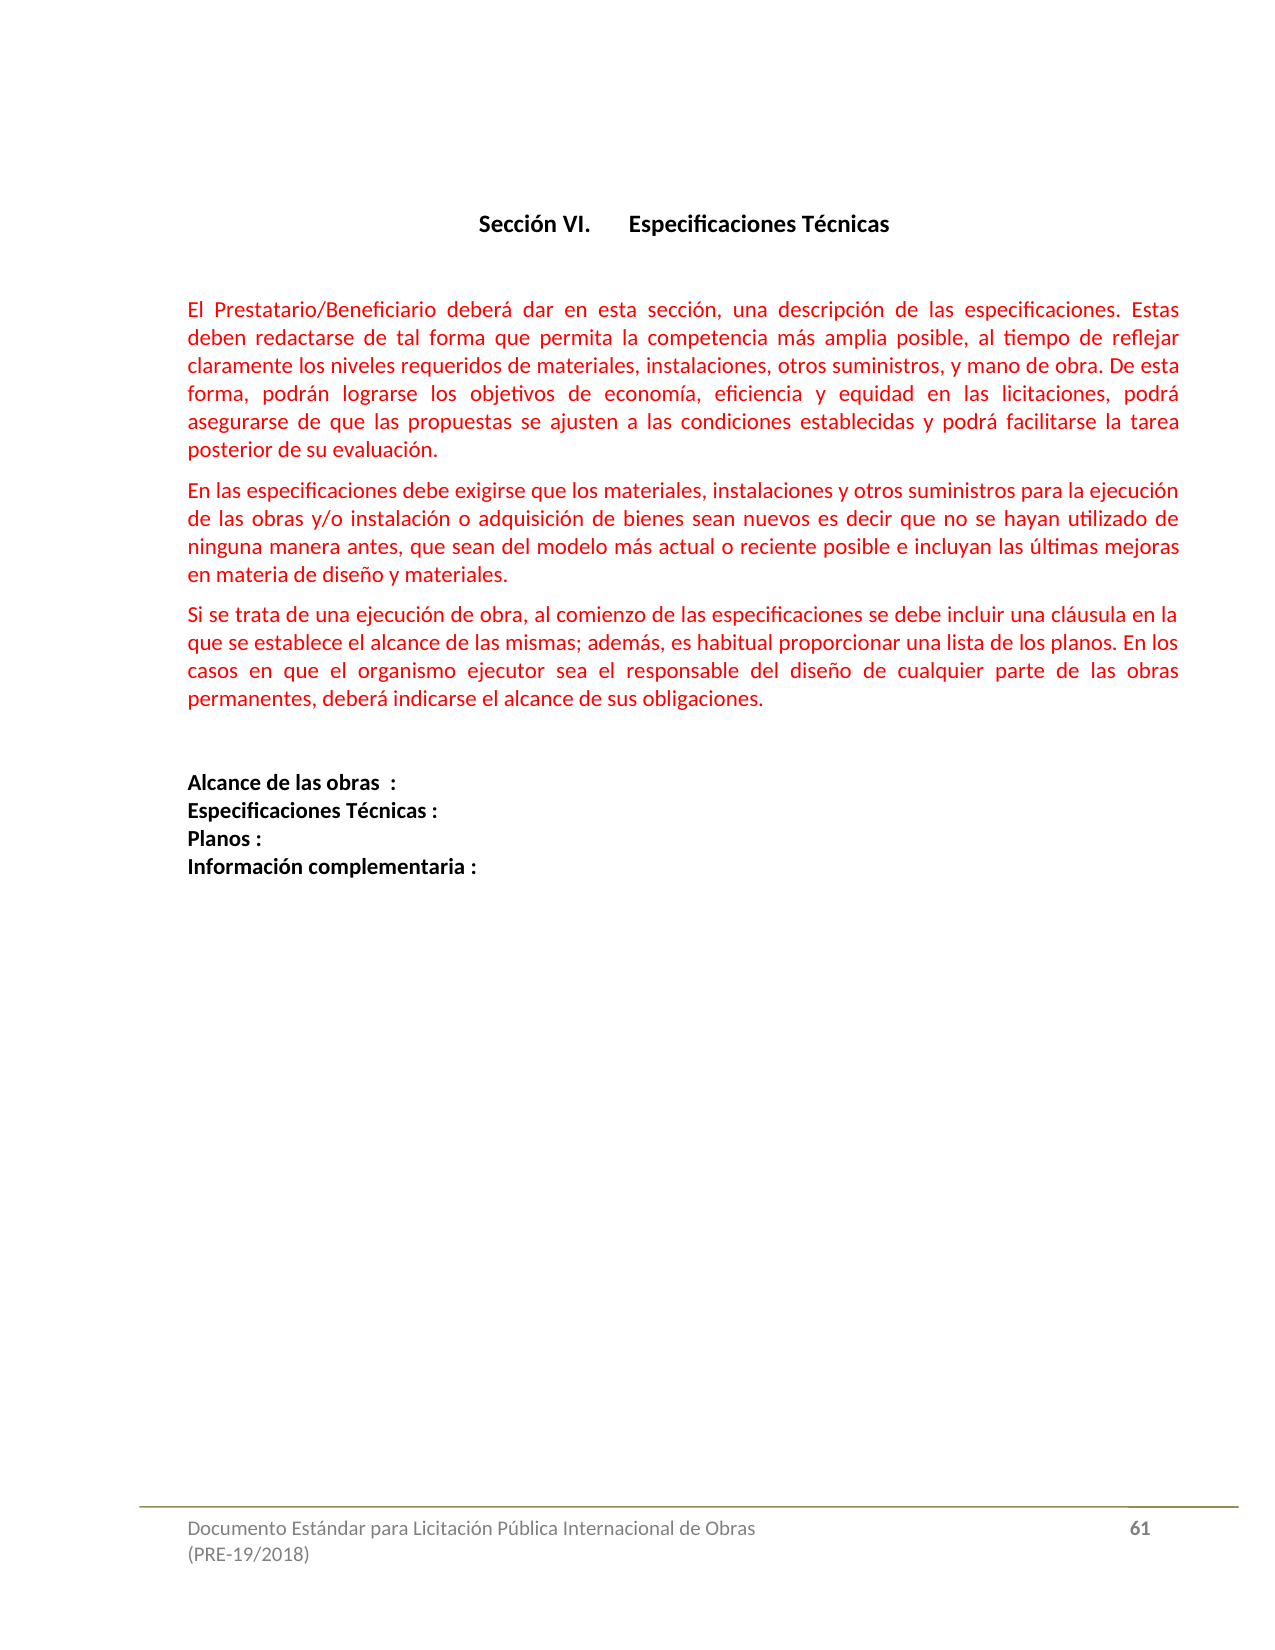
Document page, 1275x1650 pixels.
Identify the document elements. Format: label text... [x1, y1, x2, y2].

text Si se trata de una ejecución de obra, al comienzo de las especificaciones se debe incluir una cláusula en la que se establece el alcance de las mismas; además, es habitual proporcionar una lista de los planos. En los casos en que el organismo ejecutor sea el responsable del diseño de cualquier parte de las obras permanentes, deberá indicarse el alcance de sus obligaciones. [187, 600, 1181, 712]
text Alcance de las obras : [187, 768, 1106, 796]
text Información complementaria : [187, 852, 1106, 880]
subtitle Sección VI. Especificaciones Técnicas [187, 208, 1181, 239]
text El Prestatario/Beneficiario deberá dar en esta sección, una descripción de las especificaciones. Estas deben redactarse de tal forma que permita la competencia más amplia posible, al tiempo de reflejar claramente los niveles requeridos de materiales, instalaciones, otros suministros, y mano de obra. De esta forma, podrán lograrse los objetivos de economía, eficiencia y equidad en las licitaciones, podrá asegurarse de que las propuestas se ajusten a las condiciones establecidas y podrá facilitarse la tarea posterior de su evaluación. [187, 295, 1181, 463]
text En las especificaciones debe exigirse que los materiales, instalaciones y otros suministros para la ejecución de las obras y/o instalación o adquisición de bienes sean nuevos es decir que no se hayan utilizado de ninguna manera antes, que sean del modelo más actual o reciente posible e incluyan las últimas mejoras en materia de diseño y materiales. [187, 476, 1181, 588]
text Planos : [187, 824, 1181, 852]
text Especificaciones Técnicas : [187, 796, 1106, 824]
